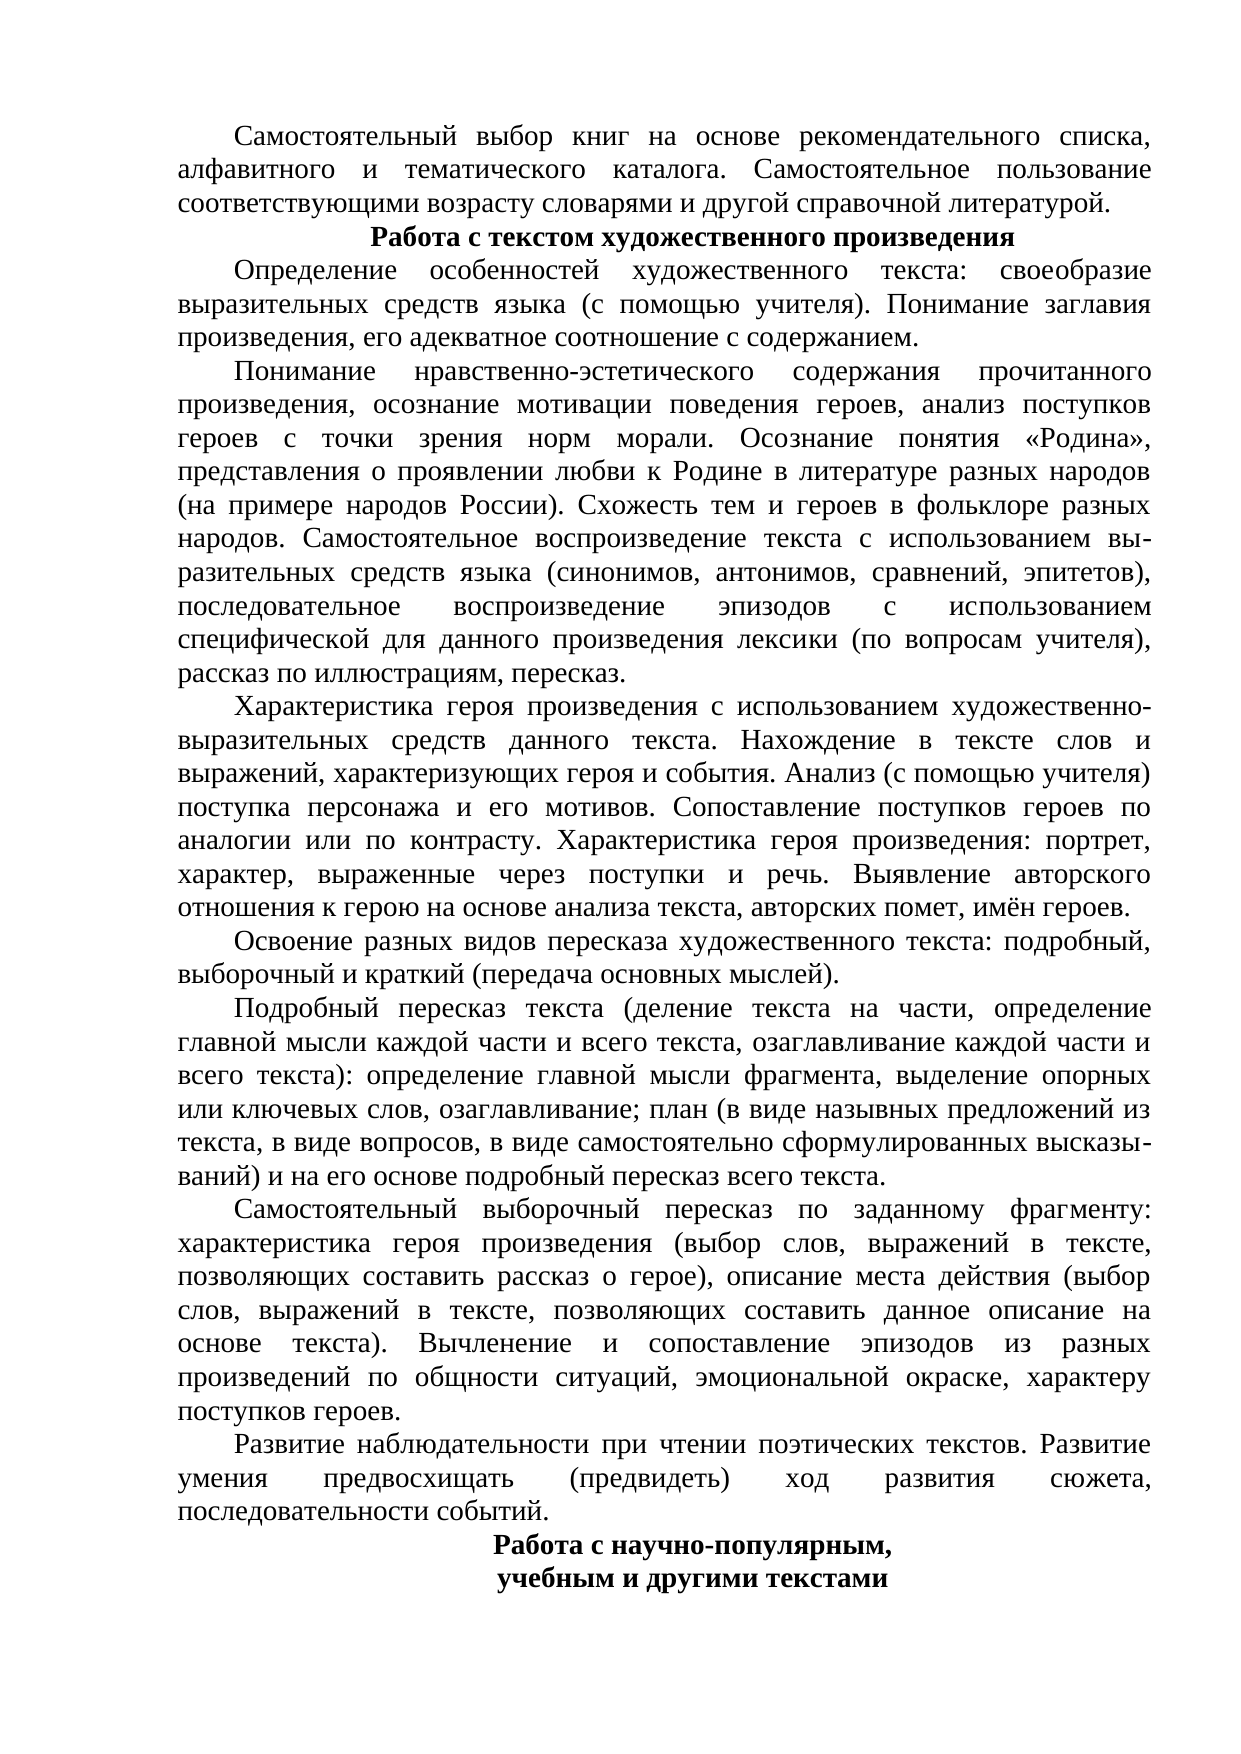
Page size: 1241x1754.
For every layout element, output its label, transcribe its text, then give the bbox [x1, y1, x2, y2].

text Подробный пересказ текста (деление текста на части, определение главной мысли каждой части и всего текста, озаглавливание каждой части и всего текста): определение главной мысли фрагмента, выделение опорных или ключевых слов, озаглавливание; план (в виде назывных предложений из текста, в виде вопросов, в виде самостоятельно сформулированных высказываний) и на его основе подробный пересказ всего текста. [177, 990, 1152, 1191]
text Развитие наблюдательности при чтении поэтических текстов. Развитие умения предвосхищать (предвидеть) ход развития сюжета, последовательности событий. [177, 1426, 1152, 1527]
text учебным и другими текстами [177, 1560, 1152, 1594]
text Освоение разных видов пересказа художественного текста: подробный, выборочный и краткий (передача основных мыслей). [177, 923, 1152, 990]
text Понимание нравственно-эстетического содержания прочитанного произведения, осознание мотивации поведения героев, анализ поступков героев с точки зрения норм морали. Осознание понятия «Родина», представления о проявлении любви к Родине в литературе разных народов (на примере народов России). Схожесть тем и героев в фольклоре разных народов. Самостоятельное воспроизведение текста с использованием выразительных средств языка (синонимов, антонимов, сравнений, эпитетов), последовательное воспроизведение эпизодов с использованием специфической для данного произведения лексики (по вопросам учителя), рассказ по иллюстрациям, пересказ. [177, 353, 1152, 688]
text Самостоятельный выбор книг на основе рекомендательного списка, алфавитного и тематического каталога. Самостоятельное пользование соответствующими возрасту словарями и другой справочной литературой. [177, 118, 1152, 219]
text Работа с текстом художественного произведения [177, 219, 1152, 252]
text Характеристика героя произведения с использованием художественно-выразительных средств данного текста. Нахождение в тексте слов и выражений, характеризующих героя и события. Анализ (с помощью учителя) поступка персонажа и его мотивов. Сопоставление поступков героев по аналогии или по контрасту. Характеристика героя произведения: портрет, характер, выраженные через поступки и речь. Выявление авторского отношения к герою на основе анализа текста, авторских помет, имён героев. [177, 688, 1152, 923]
text Самостоятельный выборочный пересказ по заданному фрагменту: характеристика героя произведения (выбор слов, выражений в тексте, позволяющих составить рассказ о герое), описание места действия (выбор слов, выражений в тексте, позволяющих составить данное описание на основе текста). Вычленение и сопоставление эпизодов из разных произведений по общности ситуаций, эмоциональной окраске, характеру поступков героев. [177, 1191, 1152, 1426]
text Работа с научно-популярным, [177, 1527, 1152, 1560]
text Определение особенностей художественного текста: своеобразие выразительных средств языка (с помощью учителя). Понимание заглавия произведения, его адекватное соотношение с содержанием. [177, 252, 1152, 353]
